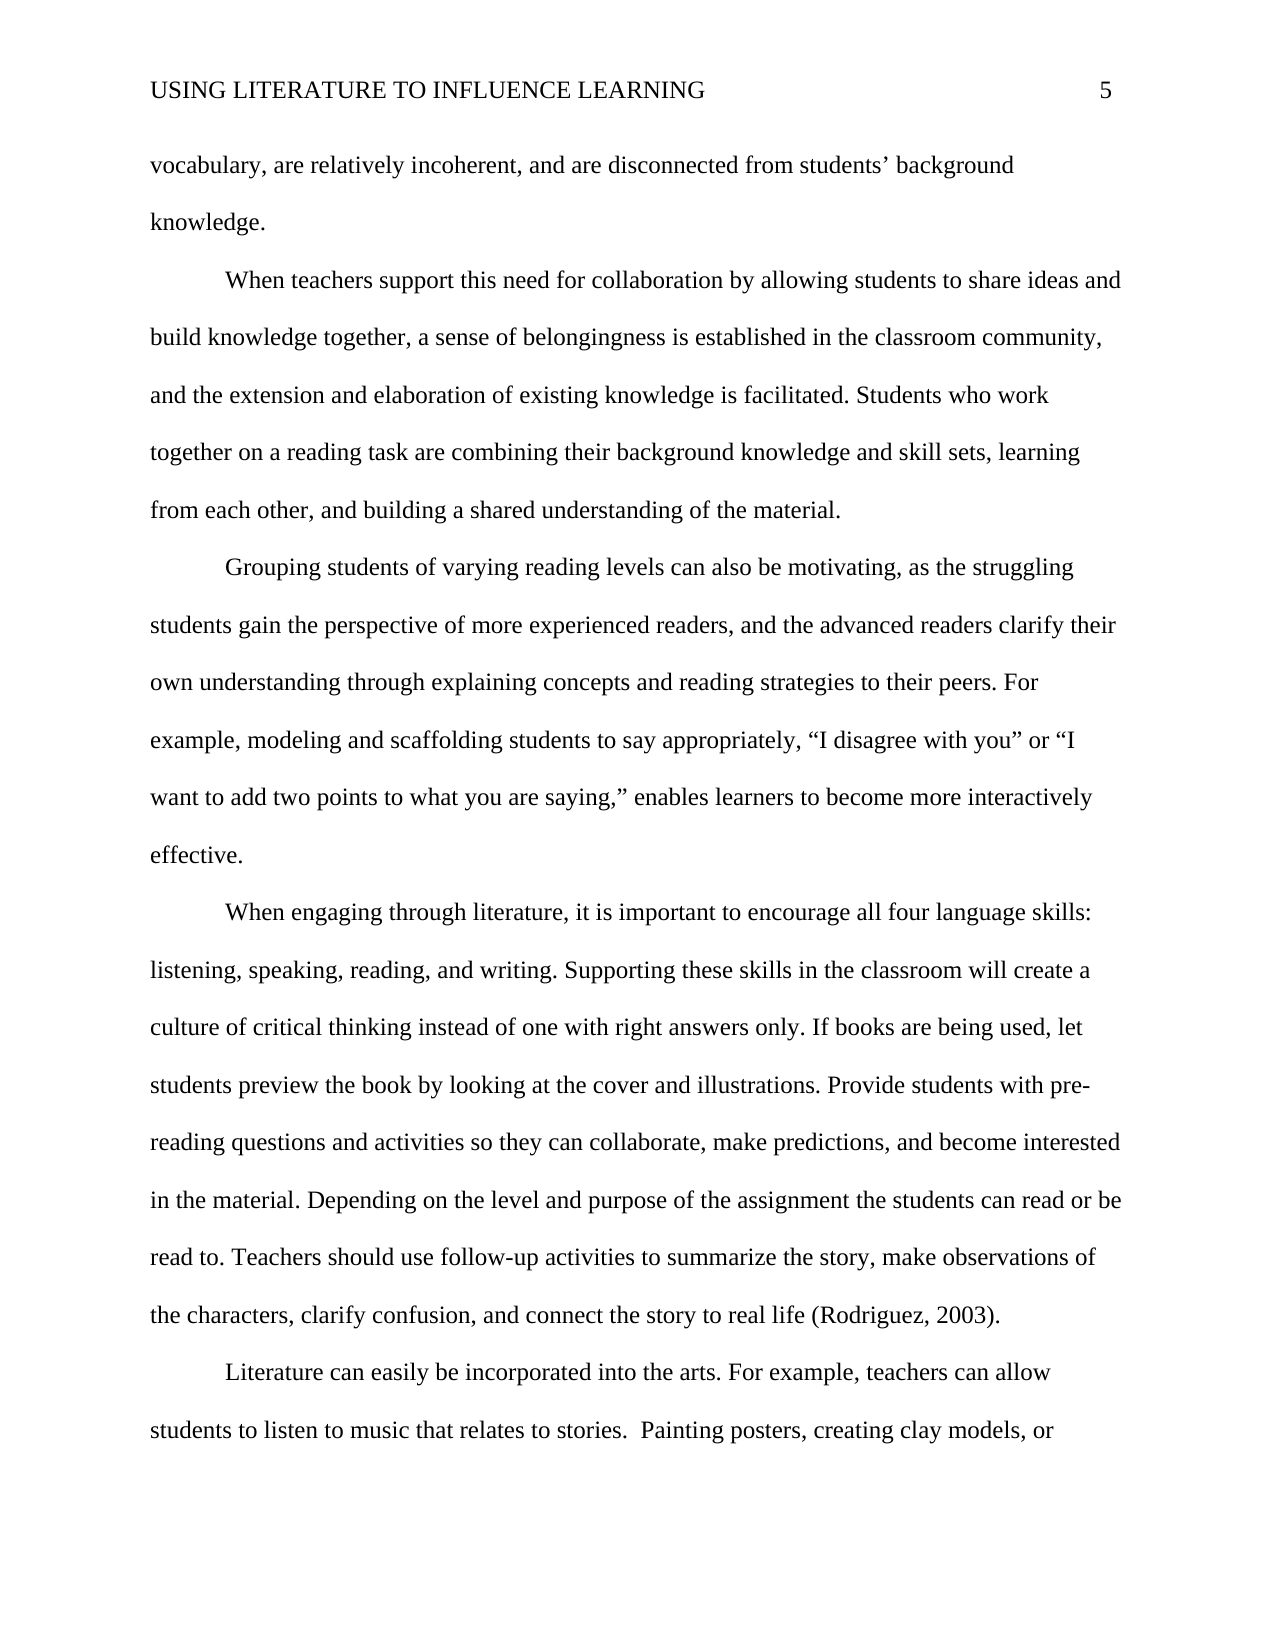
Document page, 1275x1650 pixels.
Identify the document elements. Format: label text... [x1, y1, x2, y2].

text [150, 1357, 1125, 1444]
text When engaging through literature, it is important to encourage all four language skills: listening, speaking, reading, and writing. Supporting these skills in the classroom will create a culture of critical thinking instead of one with right answers only. If books are being used, let students preview the book by looking at the cover and illustrations. Provide students with pre-reading questions and activities so they can collaborate, make predictions, and become interested in the material. Depending on the level and purpose of the assignment the students can read or be read to. Teachers should use follow-up activities to summarize the story, make observations of the characters, clarify confusion, and connect the story to real life (Rodriguez, 2003). [150, 897, 1125, 1329]
text When teachers support this need for collaboration by allowing students to share ideas and build knowledge together, a sense of belongingness is established in the classroom community, and the extension and elaboration of existing knowledge is facilitated. Students who work together on a reading task are combining their background knowledge and skill sets, learning from each other, and building a shared understanding of the material. [150, 265, 1125, 524]
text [150, 150, 1125, 236]
text Grouping students of varying reading levels can also be motivating, as the struggling students gain the perspective of more experienced readers, and the advanced readers clarify their own understanding through explaining concepts and reading strategies to their peers. For example, modeling and scaffolding students to say appropriately, “I disagree with you” or “I want to add two points to what you are saying,” enables learners to become more interactively effective. [150, 552, 1125, 869]
